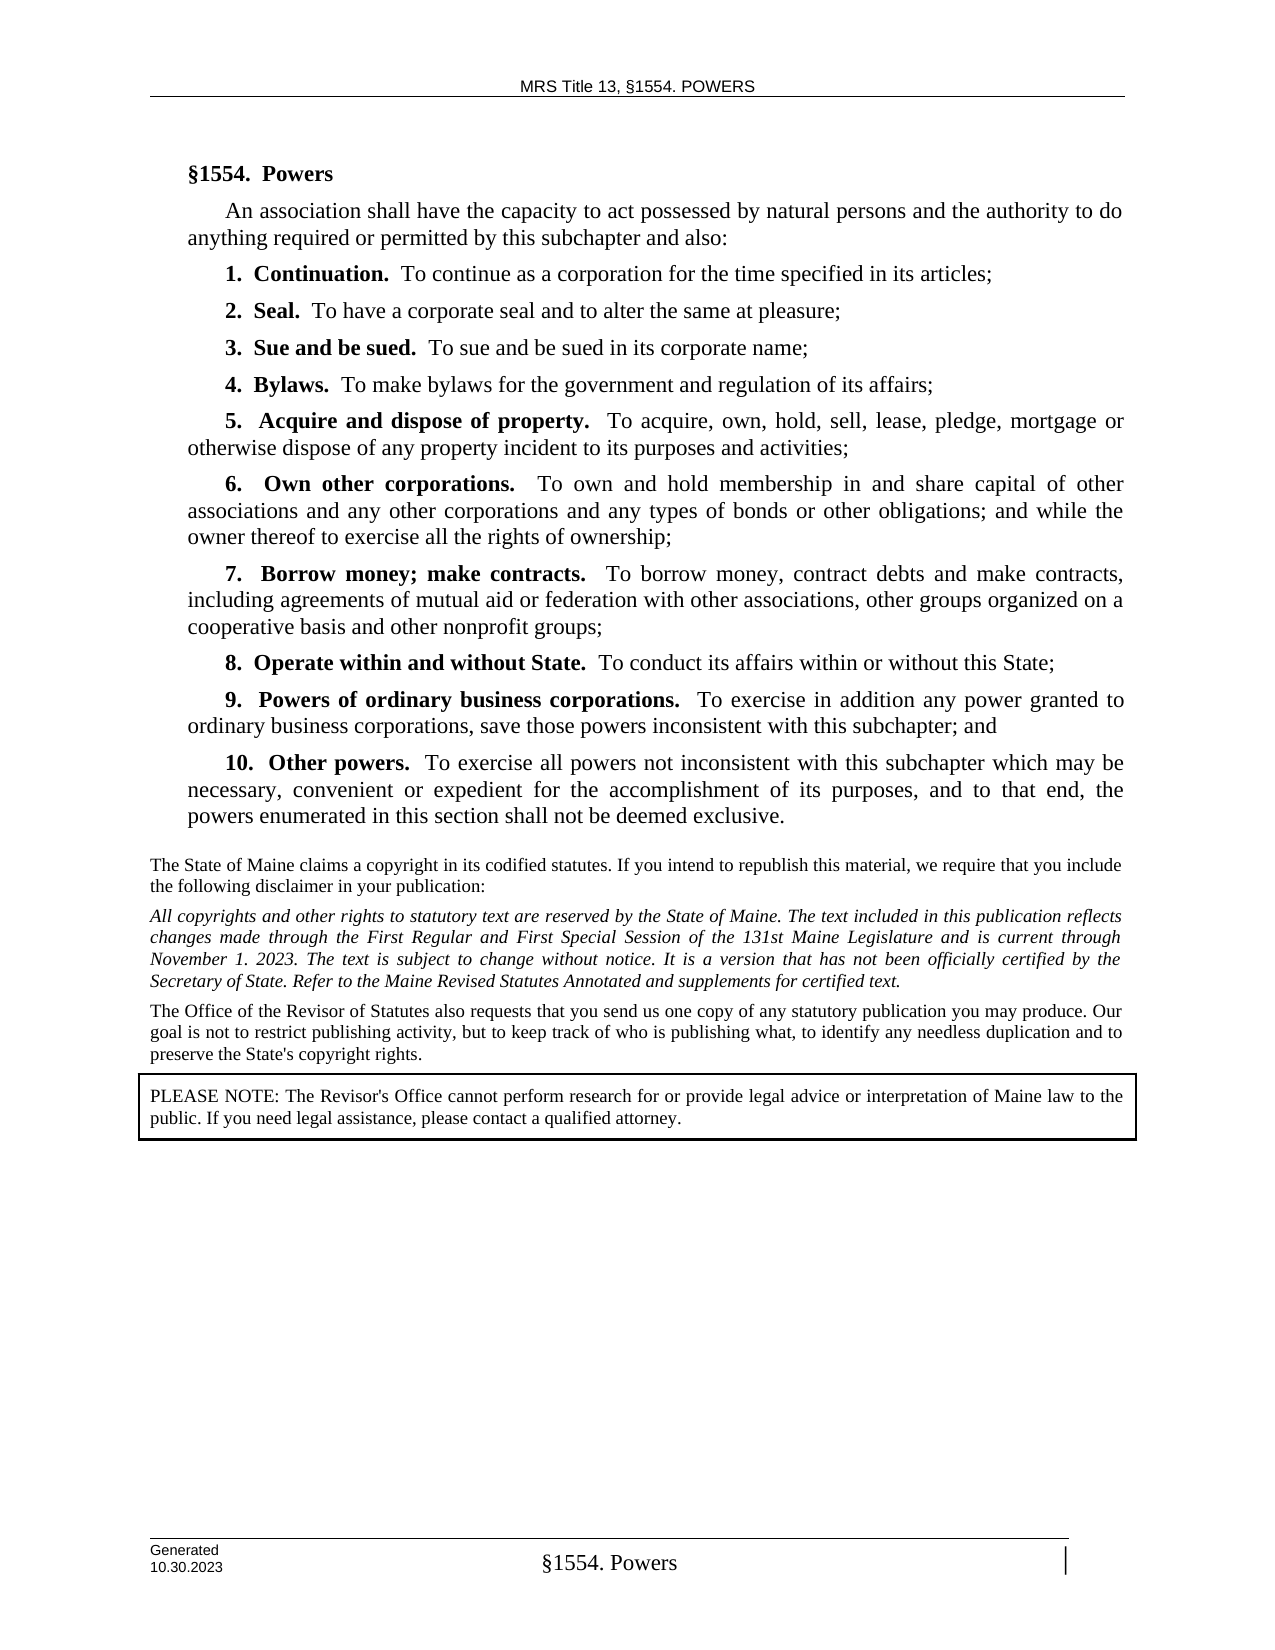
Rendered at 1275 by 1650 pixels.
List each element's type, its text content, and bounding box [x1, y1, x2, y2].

text An association shall have the capacity to act possessed by natural persons and the authority to do anything required or permitted by this subchapter and also: [187, 197, 1125, 250]
text PLEASE NOTE: The Revisor's Office cannot perform research for or provide legal advice or interpretation of Maine law to the public. If you need legal assistance, please contact a qualified attorney. [140, 1075, 1135, 1138]
text 2. Seal. To have a corporate seal and to alter the same at pleasure; [187, 297, 1125, 323]
text 7. Borrow money; make contracts. To borrow money, contract debts and make contracts, including agreements of mutual aid or federation with other associations, other groups organized on a cooperative basis and other nonprofit groups; [187, 560, 1125, 639]
text 3. Sue and be sued. To sue and be sued in its corporate name; [187, 334, 1125, 360]
text 5. Acquire and dispose of property. To acquire, own, hold, sell, lease, pledge, mortgage or otherwise dispose of any property incident to its purposes and activities; [187, 407, 1125, 460]
text All copyrights and other rights to statutory text are reserved by the State of Maine. The text included in this publication reflects changes made through the First Regular and First Special Session of the 131st Maine Legislature and is current through November 1. 2023 . The text is subject to change without notice. It is a version that has not been officially certified by the Secretary of State. Refer to the Maine Revised Statutes Annotated and supplements for certified text. [150, 905, 1125, 991]
text 6. Own other corporations. To own and hold membership in and share capital of other associations and any other corporations and any types of bonds or other obligations; and while the owner thereof to exercise all the rights of ownership; [187, 471, 1125, 549]
text 8. Operate within and without State. To conduct its affairs within or without this State; [187, 649, 1125, 676]
text §1554. Powers [187, 160, 1125, 187]
text 4. Bylaws. To make bylaws for the government and regulation of its affairs; [187, 371, 1125, 397]
text The State of Maine claims a copyright in its codified statutes. If you intend to republish this material, we require that you include the following disclaimer in your publication: [150, 853, 1125, 897]
text The Office of the Revisor of Statutes also requests that you send us one copy of any statutory publication you may produce. Our goal is not to restrict publishing activity, but to keep track of who is publishing what, to identify any needless duplication and to preserve the State's copyright rights. [150, 999, 1125, 1064]
text 9. Powers of ordinary business corporations. To exercise in addition any power granted to ordinary business corporations, save those powers inconsistent with this subchapter; and [187, 686, 1125, 739]
text 10. Other powers. To exercise all powers not inconsistent with this subchapter which may be necessary, convenient or expedient for the accomplishment of its purposes, and to that end, the powers enumerated in this section shall not be deemed exclusive. [187, 749, 1125, 828]
text 1. Continuation. To continue as a corporation for the time specified in its articles; [187, 260, 1125, 287]
